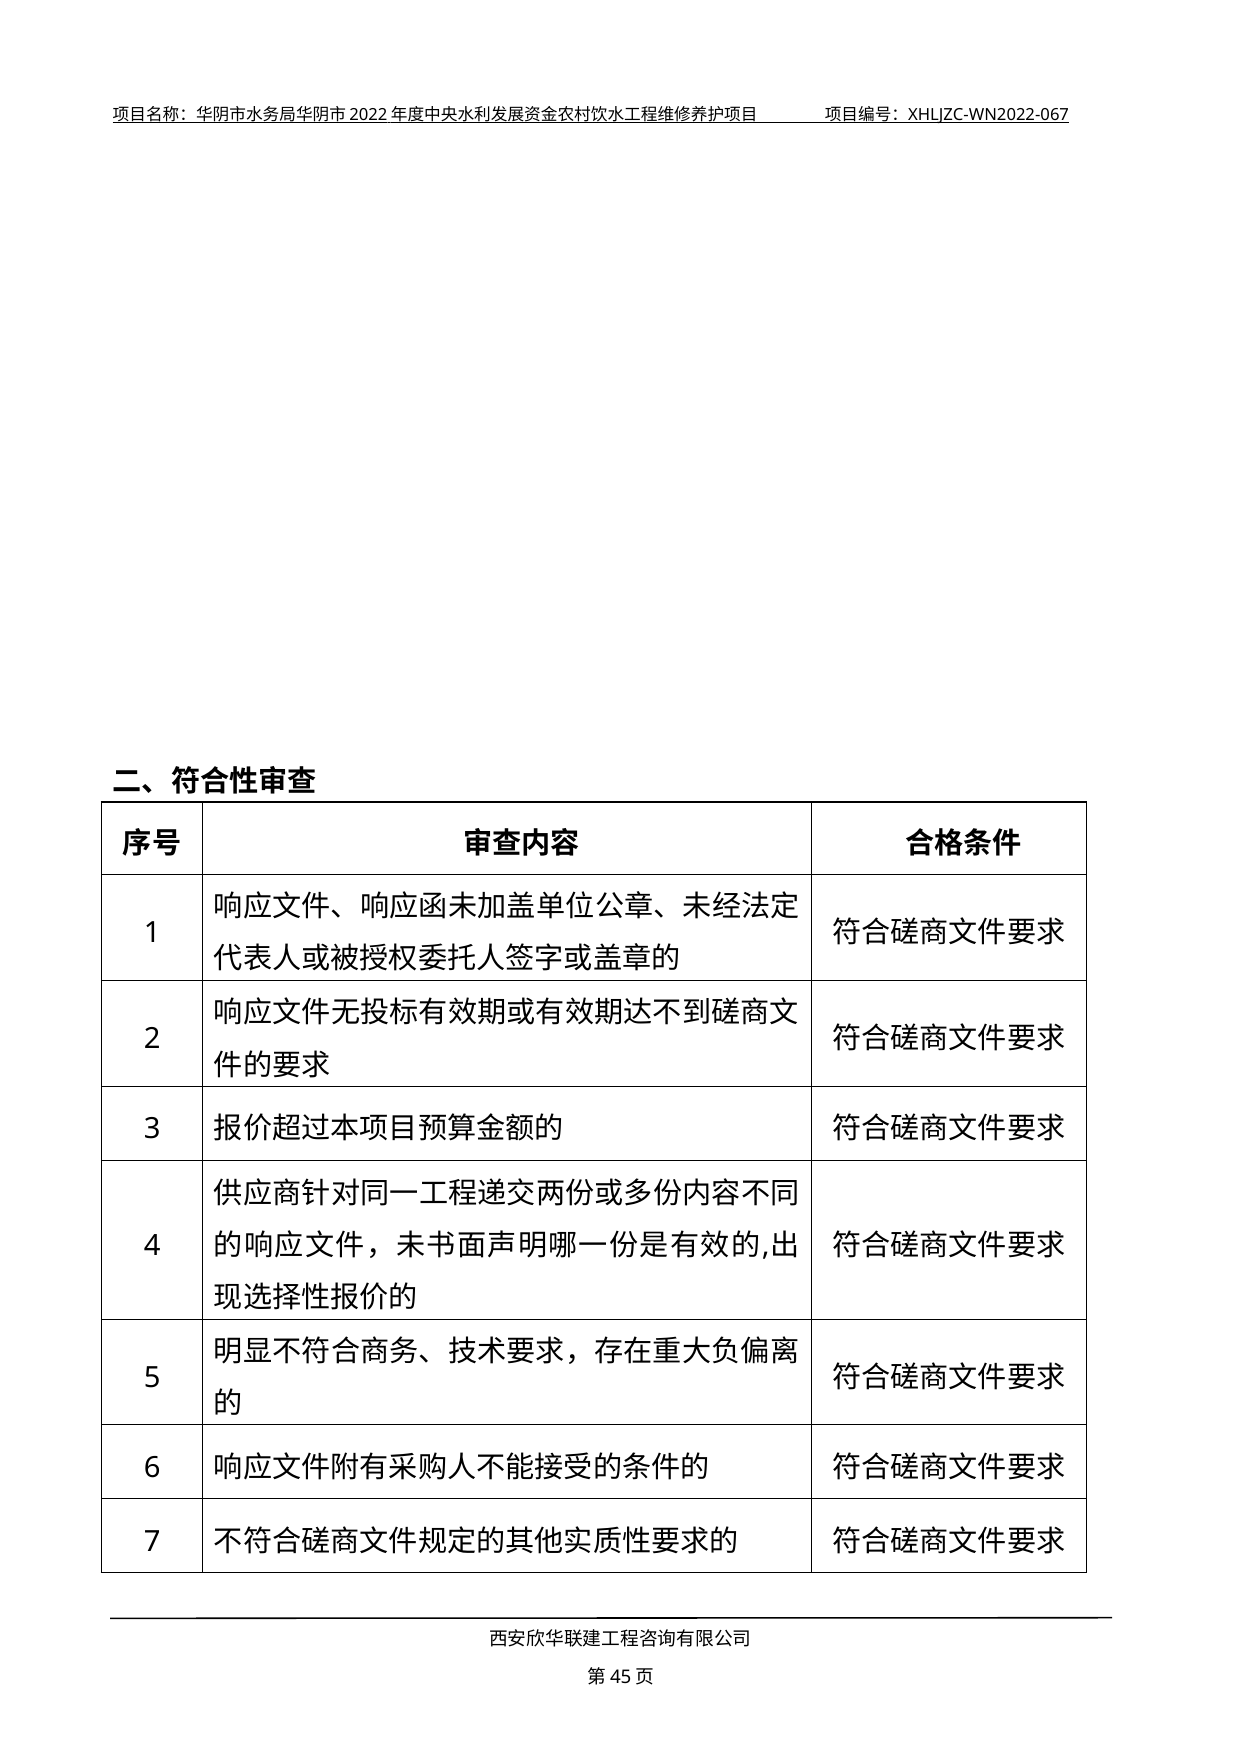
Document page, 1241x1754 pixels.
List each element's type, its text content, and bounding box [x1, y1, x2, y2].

table_cell 4 [102, 1161, 202, 1319]
table_cell 供应商针对同一工程递交两份或多份内容不同的响应文件，未书面声明哪一份是有效的,出现选择性报价的 [203, 1161, 811, 1319]
table_cell 7 [102, 1499, 202, 1572]
table_cell 符合磋商文件要求 [812, 1320, 1086, 1424]
text 二、符合性审查 [112, 749, 1128, 801]
table_cell 不符合磋商文件规定的其他实质性要求的 [203, 1499, 811, 1572]
table_cell 符合磋商文件要求 [812, 1499, 1086, 1572]
table_header 合格条件 [812, 803, 1086, 873]
table_cell 响应文件无投标有效期或有效期达不到磋商文件的要求 [203, 981, 811, 1086]
table_cell 符合磋商文件要求 [812, 981, 1086, 1086]
table_cell 明显不符合商务、技术要求，存在重大负偏离的 [203, 1320, 811, 1424]
table_header 审查内容 [203, 803, 811, 873]
table_cell 1 [102, 875, 202, 980]
table_cell 符合磋商文件要求 [812, 1161, 1086, 1319]
table_cell 符合磋商文件要求 [812, 875, 1086, 980]
table_cell 符合磋商文件要求 [812, 1087, 1086, 1160]
table_header 序号 [102, 803, 202, 873]
table_cell 报价超过本项目预算金额的 [203, 1087, 811, 1160]
table_cell 符合磋商文件要求 [812, 1425, 1086, 1498]
table_cell 5 [102, 1320, 202, 1424]
table_cell 2 [102, 981, 202, 1086]
table_cell 响应文件附有采购人不能接受的条件的 [203, 1425, 811, 1498]
table_cell 3 [102, 1087, 202, 1160]
table_cell 6 [102, 1425, 202, 1498]
table_cell 响应文件、响应函未加盖单位公章、未经法定代表人或被授权委托人签字或盖章的 [203, 875, 811, 980]
